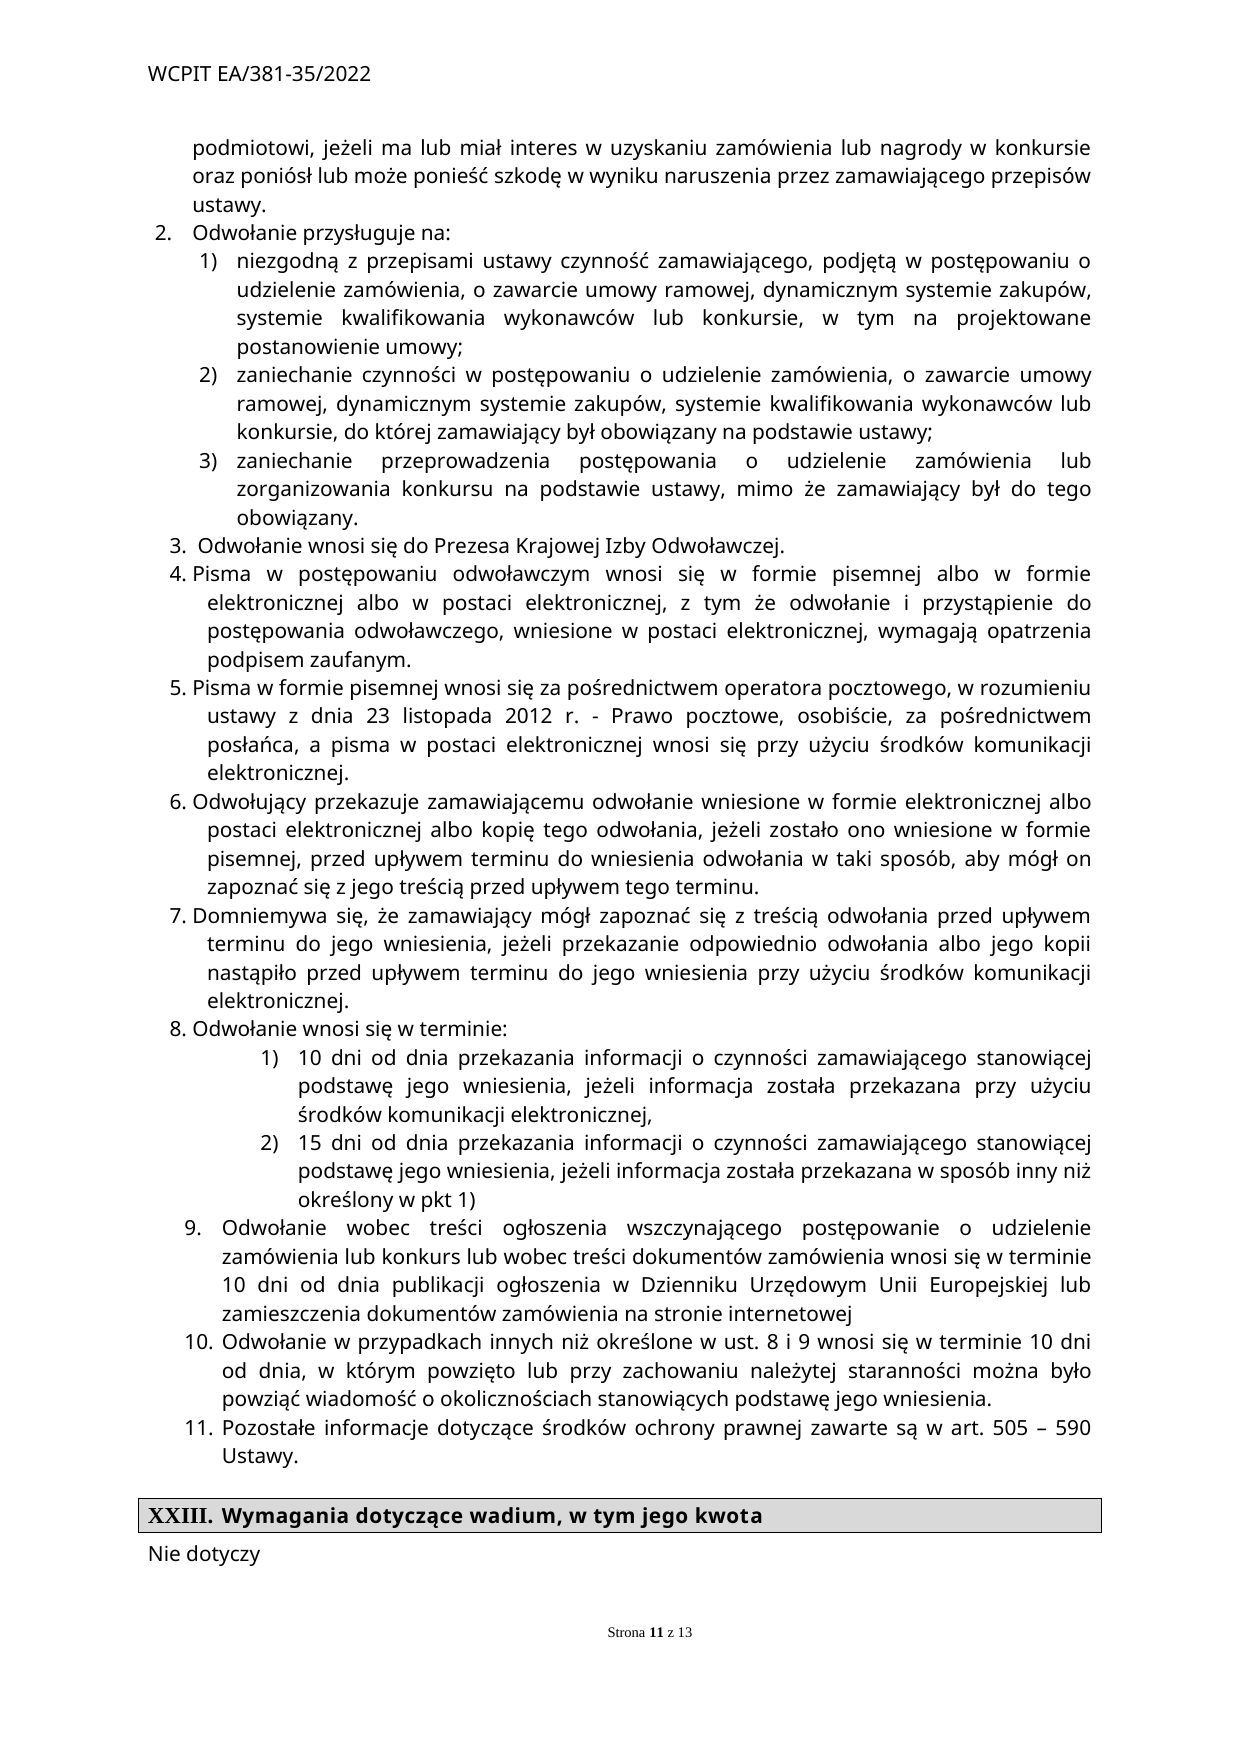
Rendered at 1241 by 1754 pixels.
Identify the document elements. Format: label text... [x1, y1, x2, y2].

list zaniechanie czynności w postępowaniu o udzielenie zamówienia, o zawarcie umowy ramowej, dynamicznym systemie zakupów, systemie kwalifikowania wykonawców lub konkursie, do której zamawiający był obowiązany na podstawie ustawy; [199, 360, 1092, 446]
list Odwołanie w przypadkach innych niż określone w ust. 8 i 9 wnosi się w terminie 10 dni od dnia, w którym powzięto lub przy zachowaniu należytej staranności można było powziąć wiadomość o okolicznościach stanowiących podstawę jego wniesienia. [184, 1327, 1092, 1413]
list niezgodną z przepisami ustawy czynność zamawiającego, podjętą w postępowaniu o udzielenie zamówienia, o zawarcie umowy ramowej, dynamicznym systemie zakupów, systemie kwalifikowania wykonawców lub konkursie, w tym na projektowane postanowienie umowy; [199, 247, 1092, 360]
list Odwołanie wnosi się do Prezesa Krajowej Izby Odwoławczej. [169, 531, 1092, 559]
list Pisma w postępowaniu odwoławczym wnosi się w formie pisemnej albo w formie elektronicznej albo w postaci elektronicznej, z tym że odwołanie i przystąpienie do postępowania odwoławczego, wniesione w postaci elektronicznej, wymagają opatrzenia podpisem zaufanym. [169, 559, 1092, 673]
list Pisma w formie pisemnej wnosi się za pośrednictwem operatora pocztowego, w rozumieniu ustawy z dnia 23 listopada 2012 r. - Prawo pocztowe, osobiście, za pośrednictwem posłańca, a pisma w postaci elektronicznej wnosi się przy użyciu środków komunikacji elektronicznej. [169, 673, 1092, 787]
text Nie dotyczy [148, 1539, 1092, 1567]
list Pozostałe informacje dotyczące środków ochrony prawnej zawarte są w art. 505 – 590 Ustawy. [184, 1413, 1092, 1469]
list Odwołujący przekazuje zamawiającemu odwołanie wniesione w formie elektronicznej albo postaci elektronicznej albo kopię tego odwołania, jeżeli zostało ono wniesione w formie pisemnej, przed upływem terminu do wniesienia odwołania w taki sposób, aby mógł on zapoznać się z jego treścią przed upływem tego terminu. [169, 787, 1092, 901]
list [154, 133, 1092, 218]
list zaniechanie przeprowadzenia postępowania o udzielenie zamówienia lub zorganizowania konkursu na podstawie ustawy, mimo że zamawiający był do tego obowiązany. [199, 446, 1092, 531]
list 15 dni od dnia przekazania informacji o czynności zamawiającego stanowiącej podstawę jego wniesienia, jeżeli informacja została przekazana w sposób inny niż określony w pkt 1) [260, 1128, 1092, 1213]
list Odwołanie wnosi się w terminie: [169, 1014, 1092, 1043]
subtitle Wymagania dotyczące wadium, w tym jego kwota [139, 1499, 1101, 1532]
list 10 dni od dnia przekazania informacji o czynności zamawiającego stanowiącej podstawę jego wniesienia, jeżeli informacja została przekazana przy użyciu środków komunikacji elektronicznej, [260, 1043, 1092, 1128]
list Odwołanie wobec treści ogłoszenia wszczynającego postępowanie o udzielenie zamówienia lub konkurs lub wobec treści dokumentów zamówienia wnosi się w terminie 10 dni od dnia publikacji ogłoszenia w Dzienniku Urzędowym Unii Europejskiej lub zamieszczenia dokumentów zamówienia na stronie internetowej [184, 1213, 1092, 1327]
list Domniemywa się, że zamawiający mógł zapoznać się z treścią odwołania przed upływem terminu do jego wniesienia, jeżeli przekazanie odpowiednio odwołania albo jego kopii nastąpiło przed upływem terminu do jego wniesienia przy użyciu środków komunikacji elektronicznej. [169, 901, 1092, 1014]
list Odwołanie przysługuje na: [154, 218, 1092, 247]
